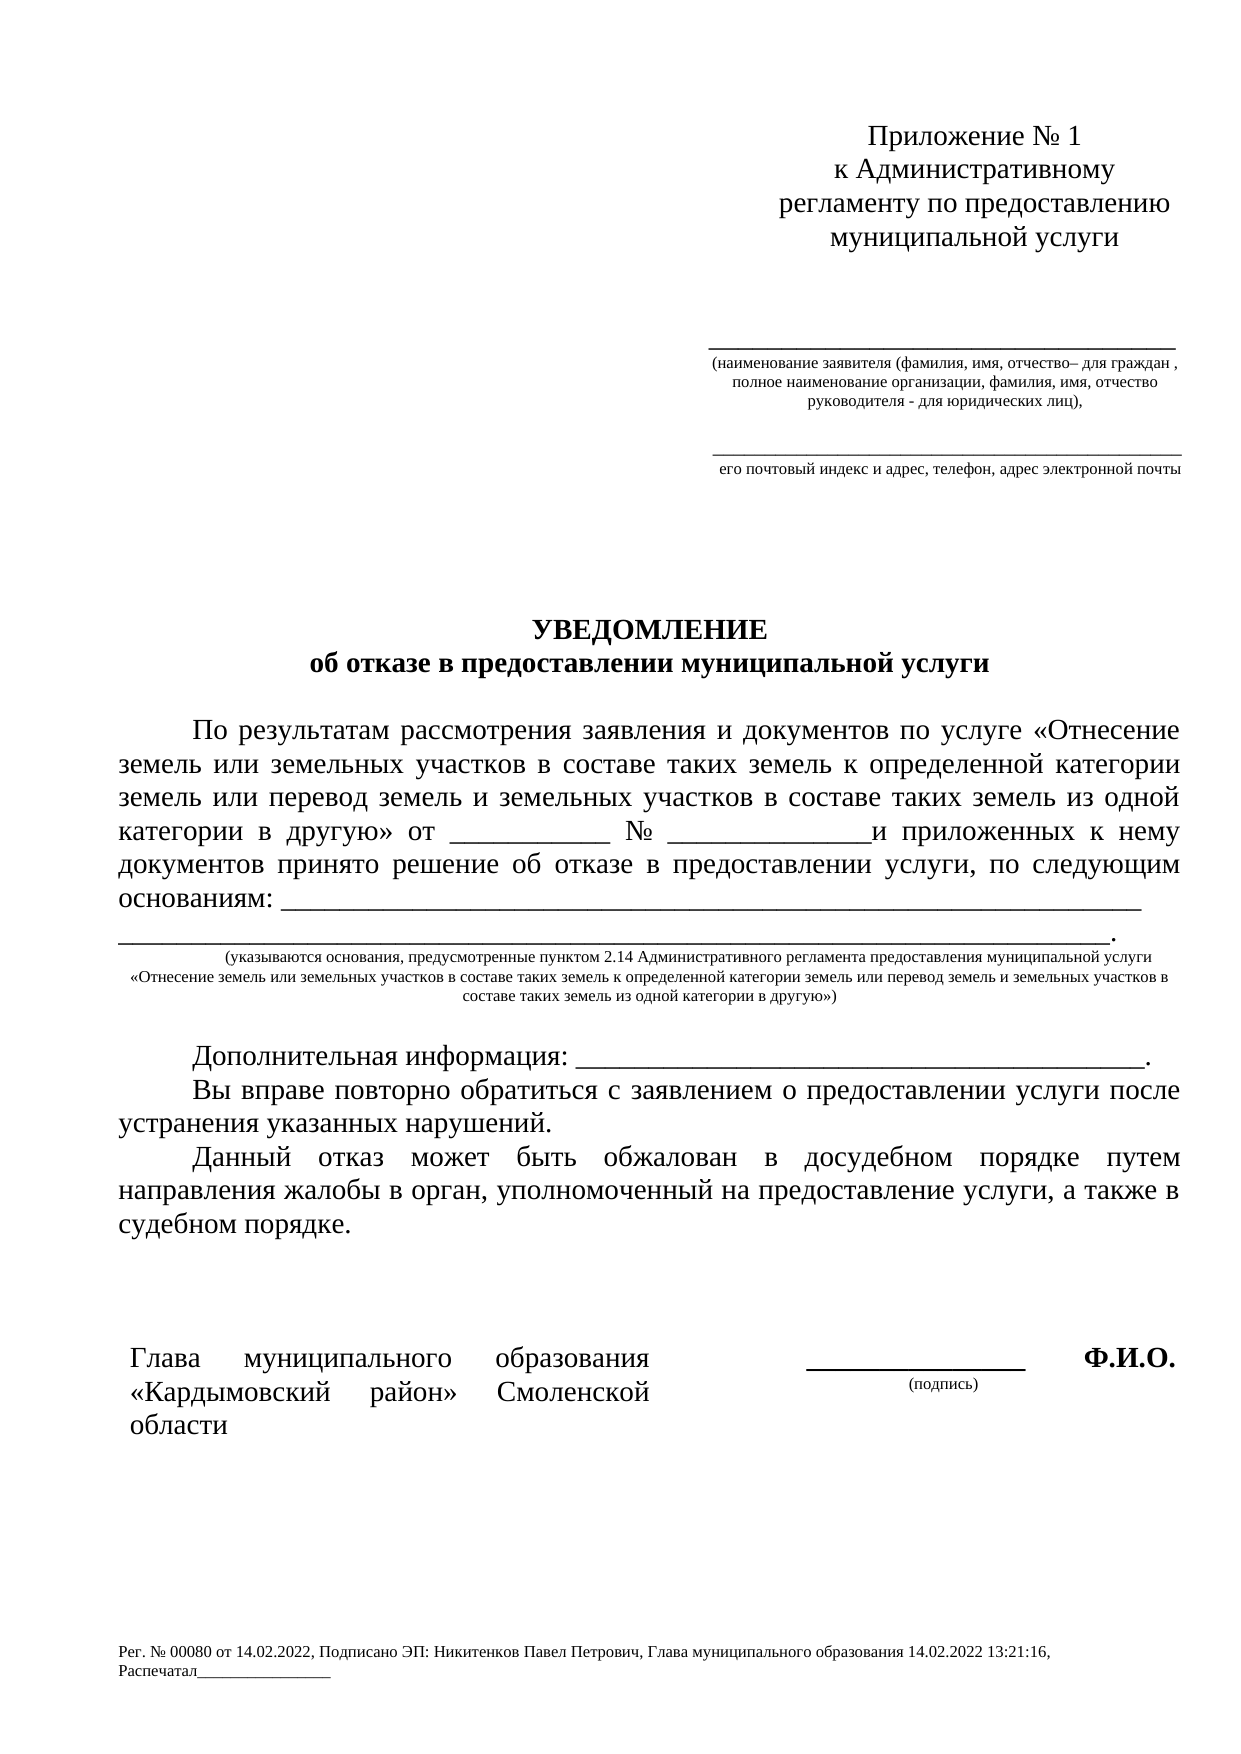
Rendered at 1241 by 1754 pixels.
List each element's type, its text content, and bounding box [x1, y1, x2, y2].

text _____________________________________________ [709, 434, 1181, 458]
text По результатам рассмотрения заявления и документов по услуге «Отнесение земель или земельных участков в составе таких земель к определенной категории земель или перевод земель и земельных участков в составе таких земель из одной категории в другую» от ___________ № ______________и приложенных к нему документов принято решение об отказе в предоставлении услуги, по следующим основаниям: ___________________________________________________________ [118, 712, 1181, 914]
text Дополнительная информация: _______________________________________. [118, 1038, 1181, 1072]
text его почтовый индекс и адрес, телефон, адрес электронной почты [118, 458, 1181, 478]
text об отказе в предоставлении муниципальной услуги [118, 645, 1181, 679]
text (наименование заявителя (фамилия, имя, отчество– для граждан , полное наименование организации, фамилия, имя, отчество руководителя - для юридических лиц), [709, 353, 1181, 410]
text (указываются основания, предусмотренные пунктом 2.14 Административного регламента предоставления муниципальной услуги «Отнесение земель или земельных участков в составе таких земель к определенной категории земель или перевод земель и земельных участков в составе таких земель из одной категории в другую») [118, 947, 1181, 1005]
text к Административному регламенту по предоставлению муниципальной услуги [768, 152, 1181, 252]
text ________________________________ [709, 319, 1181, 353]
text УВЕДОМЛЕНИЕ [118, 612, 1181, 645]
text Приложение № 1 [768, 118, 1181, 152]
text Вы вправе повторно обратиться c заявлением о предоставлении услуги после устранения указанных нарушений. [118, 1072, 1181, 1139]
text Данный отказ может быть обжалован в досудебном порядке путем направления жалобы в орган, уполномоченный на предоставление услуги, а также в судебном порядке. [118, 1139, 1181, 1239]
table_header _______________ Ф.И.О. (подпись) [700, 1340, 1187, 1453]
table_header Глава муниципального образования «Кардымовский район» Смоленской области [118, 1340, 699, 1453]
text ____________________________________________________________________. [118, 914, 1181, 947]
